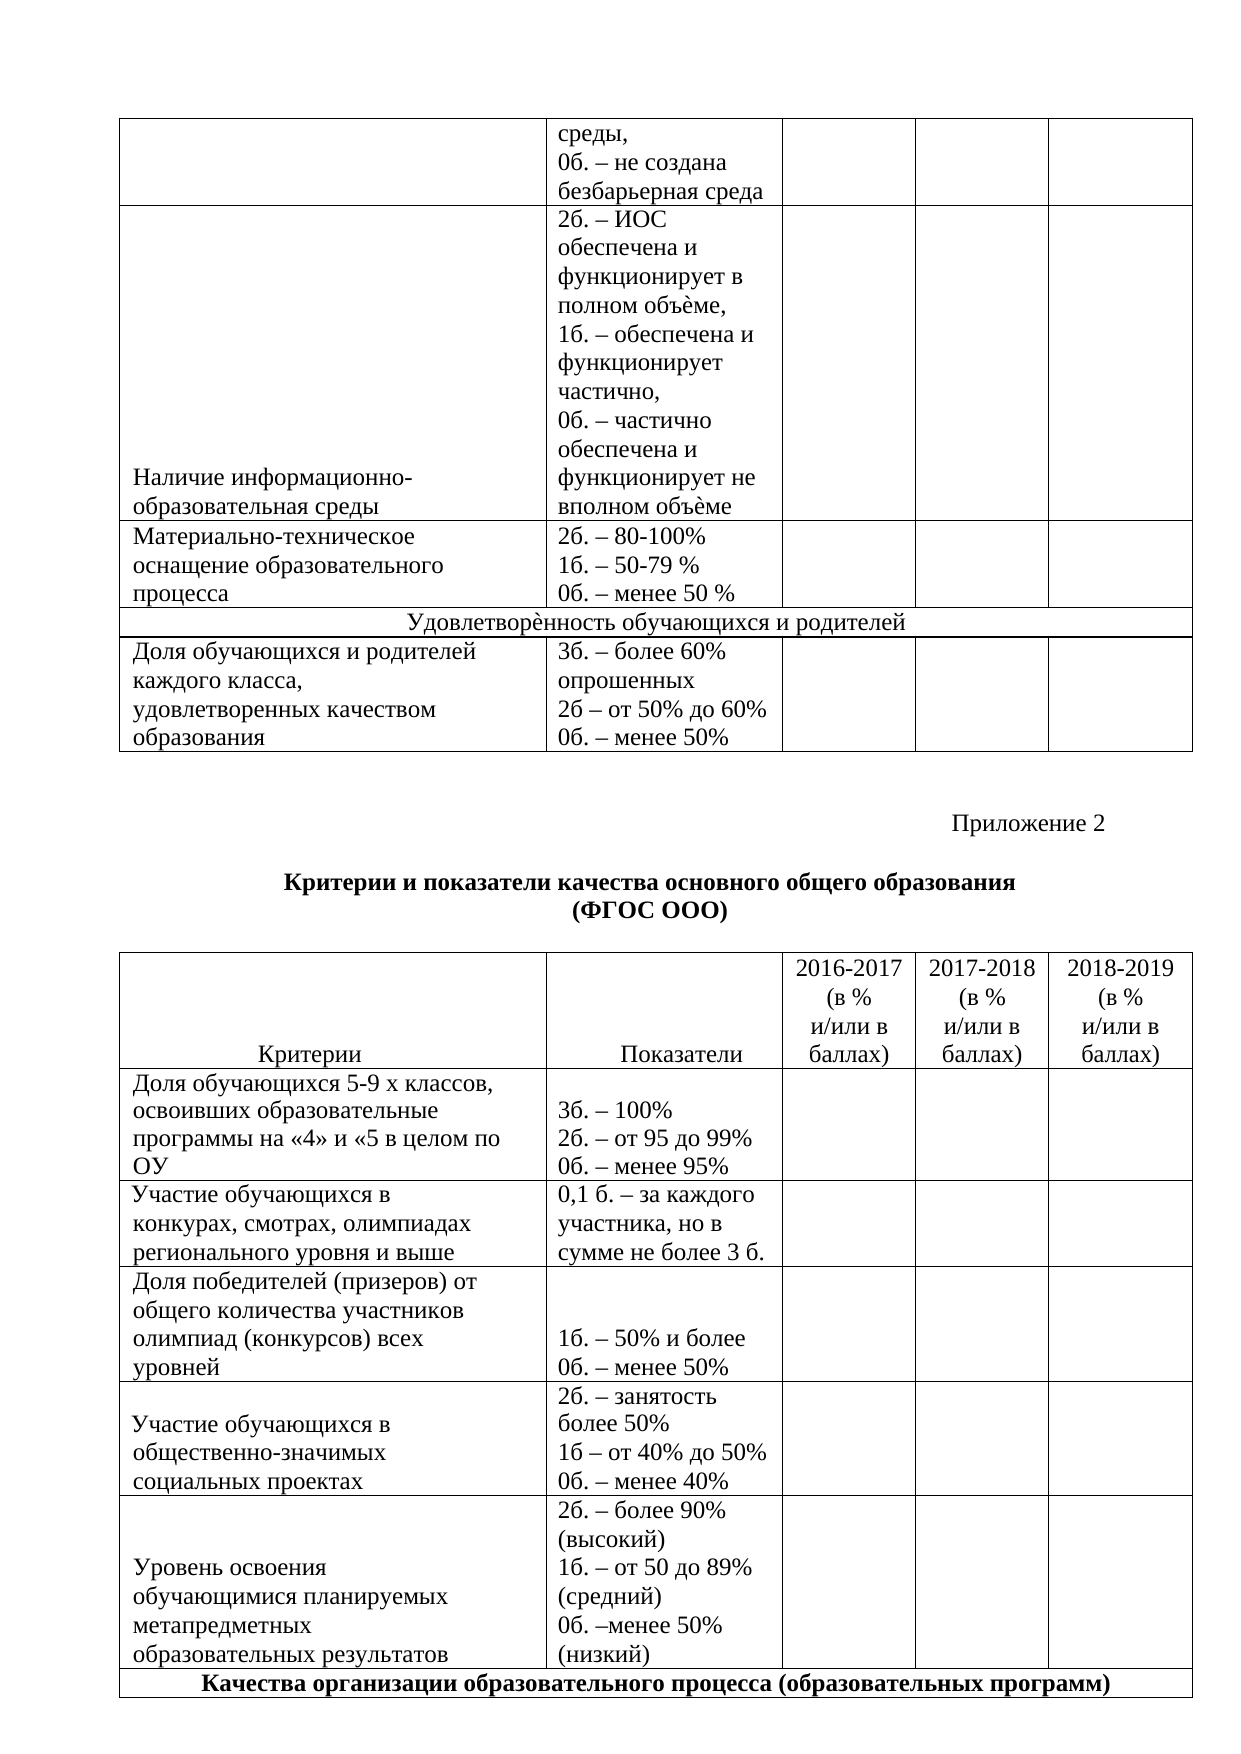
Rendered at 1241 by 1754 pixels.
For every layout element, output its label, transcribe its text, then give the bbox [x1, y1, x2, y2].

table_cell [1049, 119, 1192, 205]
table_cell Удовлетворѐнность обучающихся и родителей [120, 608, 1192, 636]
table_cell [916, 1069, 1048, 1180]
table_cell [783, 638, 915, 751]
table_cell Уровень освоения обучающимися планируемых метапредметных образовательных результатов [120, 1496, 546, 1667]
table_cell [783, 119, 915, 205]
table_cell [916, 1267, 1048, 1381]
table_cell Наличие информационно- образовательная среды [120, 206, 546, 520]
table_header 2017-2018 (в % и/или в баллах) [916, 953, 1048, 1068]
table_cell 1б. – 50% и более 0б. – менее 50% [547, 1267, 782, 1381]
table_header 2016-2017 (в % и/или в баллах) [783, 953, 915, 1068]
table_cell 2б. – занятость более 50% 1б – от 40% до 50% 0б. – менее 40% [547, 1382, 782, 1495]
table_cell [1049, 1496, 1192, 1667]
table_cell Качества организации образовательного процесса (образовательных программ) [120, 1669, 1192, 1697]
table_cell [783, 1496, 915, 1667]
table_cell 2б. – ИОС обеспечена и функционирует в полном объѐме, 1б. – обеспечена и функционирует частично, 0б. – частично обеспечена и функционирует не вполном объѐме [547, 206, 782, 520]
table_cell [916, 206, 1048, 520]
table_cell [783, 521, 915, 607]
table_cell [783, 1267, 915, 1381]
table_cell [547, 119, 782, 205]
table_cell [1049, 1181, 1192, 1266]
table_cell Доля обучающихся и родителей каждого класса, удовлетворенных качеством образования [120, 638, 546, 751]
table_cell [916, 1382, 1048, 1495]
table_cell Доля обучающихся 5-9 х классов, освоивших образовательные программы на «4» и «5 в целом по ОУ [120, 1069, 546, 1180]
text Критерии и показатели качества основного общего образования [103, 867, 1196, 895]
table_cell 3б. – 100% 2б. – от 95 до 99% 0б. – менее 95% [547, 1069, 782, 1180]
table_cell [916, 638, 1048, 751]
table_cell [1049, 1382, 1192, 1495]
table_cell 3б. – более 60% опрошенных 2б – от 50% до 60% 0б. – менее 50% [547, 638, 782, 751]
table_cell [783, 206, 915, 520]
table_header Показатели [547, 953, 782, 1068]
table_cell [1049, 638, 1192, 751]
table_cell [1049, 206, 1192, 520]
table_cell [1049, 521, 1192, 607]
table_cell Участие обучающихся в конкурах, смотрах, олимпиадах регионального уровня и выше [120, 1181, 546, 1266]
table_cell [783, 1069, 915, 1180]
table_cell [916, 521, 1048, 607]
table_cell Доля победителей (призеров) от общего количества участников олимпиад (конкурсов) всех уровней [120, 1267, 546, 1381]
table_cell Материально-техническое оснащение образовательного процесса [120, 521, 546, 607]
table_cell [916, 1496, 1048, 1667]
table_cell [916, 119, 1048, 205]
table_header 2018-2019 (в % и/или в баллах) [1049, 953, 1192, 1068]
table_cell 0,1 б. – за каждого участника, но в сумме не более 3 б. [547, 1181, 782, 1266]
table_cell [783, 1382, 915, 1495]
table_cell [783, 1181, 915, 1266]
text (ФГОС ООО) [103, 895, 1196, 924]
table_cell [120, 119, 546, 205]
table_cell [1049, 1267, 1192, 1381]
text Приложение 2 [951, 808, 1182, 837]
table_header Критерии [120, 953, 546, 1068]
table_cell 2б. – 80-100% 1б. – 50-79 % 0б. – менее 50 % [547, 521, 782, 607]
table_cell [916, 1181, 1048, 1266]
table_cell [1049, 1069, 1192, 1180]
table_cell Участие обучающихся в общественно-значимых социальных проектах [120, 1382, 546, 1495]
table_cell 2б. – более 90% (высокий) 1б. – от 50 до 89% (средний) 0б. –менее 50% (низкий) [547, 1496, 782, 1667]
